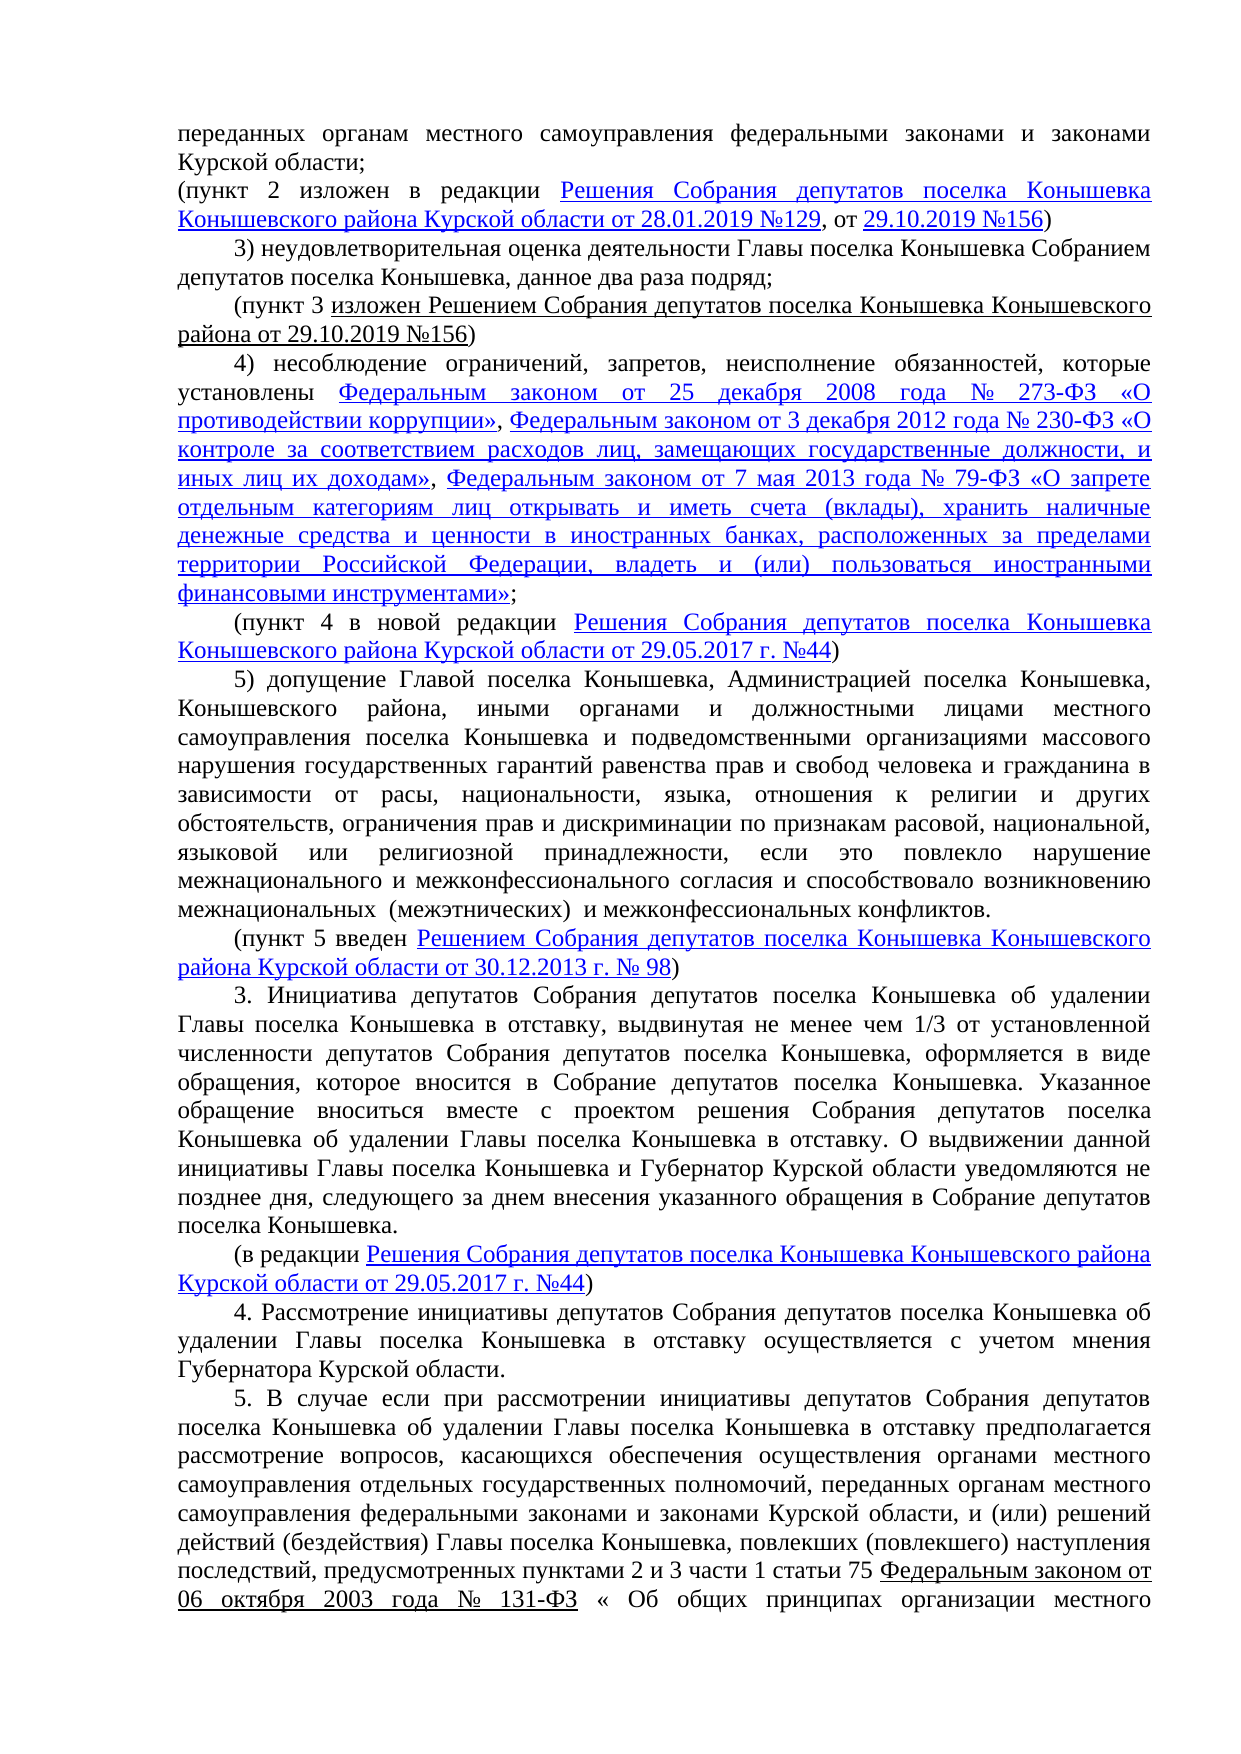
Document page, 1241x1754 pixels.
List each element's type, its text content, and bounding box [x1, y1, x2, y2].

text (пункт 4 в новой редакции Решения Собрания депутатов поселка Конышевка Конышевского района Курской области от 29.05.2017 г. №44) [177, 607, 1152, 664]
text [177, 118, 1152, 176]
text (пункт 3 изложен Решением Собрания депутатов поселка Конышевка Конышевского района от 29.10.2019 №156) [177, 291, 1152, 348]
text (пункт 2 изложен в редакции Решения Собрания депутатов поселка Конышевка Конышевского района Курской области от 28.01.2019 №129, от 29.10.2019 №156) [177, 176, 1152, 233]
text 3. Инициатива депутатов Собрания депутатов поселка Конышевка об удалении Главы поселка Конышевка в отставку, выдвинутая не менее чем 1/3 от установленной численности депутатов Собрания депутатов поселка Конышевка, оформляется в виде обращения, которое вносится в Собрание депутатов поселка Конышевка. Указанное обращение вноситься вместе с проектом решения Собрания депутатов поселка Конышевка об удалении Главы поселка Конышевка в отставку. О выдвижении данной инициативы Главы поселка Конышевка и Губернатор Курской области уведомляются не позднее дня, следующего за днем внесения указанного обращения в Собрание депутатов поселка Конышевка. [177, 981, 1152, 1239]
text 4) несоблюдение ограничений, запретов, неисполнение обязанностей, которые установлены Федеральным законом от 25 декабря 2008 года № 273-ФЗ «О противодействии коррупции», Федеральным законом от 3 декабря 2012 года № 230-ФЗ «О контроле за соответствием расходов лиц, замещающих государственные должности, и иных лиц их доходам», Федеральным законом от 7 мая 2013 года № 79-ФЗ «О запрете отдельным категориям лиц открывать и иметь счета (вклады), хранить наличные денежные средства и ценности в иностранных банках, расположенных за пределами территории Российской Федерации, владеть и (или) пользоваться иностранными финансовыми инструментами»; [177, 348, 1152, 459]
text (пункт 5 введен Решением Собрания депутатов поселка Конышевка Конышевского района Курской области от 30.12.2013 г. № 98) [177, 923, 1152, 981]
text 4) несоблюдение ограничений, запретов, неисполнение обязанностей, которые установлены Федеральным законом от 25 декабря 2008 года № 273-ФЗ «О противодействии коррупции», Федеральным законом от 3 декабря 2012 года № 230-ФЗ «О контроле за соответствием расходов лиц, замещающих государственные должности, и иных лиц их доходам», Федеральным законом от 7 мая 2013 года № 79-ФЗ «О запрете отдельным категориям лиц открывать и иметь счета (вклады), хранить наличные денежные средства и ценности в иностранных банках, расположенных за пределами территории Российской Федерации, владеть и (или) пользоваться иностранными финансовыми инструментами»; [177, 460, 1152, 574]
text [177, 1383, 1152, 1613]
text 3) неудовлетворительная оценка деятельности Главы поселка Конышевка Собранием депутатов поселка Конышевка, данное два раза подряд; [177, 233, 1152, 291]
text (в редакции Решения Собрания депутатов поселка Конышевка Конышевского района Курской области от 29.05.2017 г. №44) [177, 1239, 1152, 1297]
text 5) допущение Главой поселка Конышевка, Администрацией поселка Конышевка, Конышевского района, иными органами и должностными лицами местного самоуправления поселка Конышевка и подведомственными организациями массового нарушения государственных гарантий равенства прав и свобод человека и гражданина в зависимости от расы, национальности, языка, отношения к религии и других обстоятельств, ограничения прав и дискриминации по признакам расовой, национальной, языковой или религиозной принадлежности, если это повлекло нарушение межнационального и межконфессионального согласия и способствовало возникновению межнациональных (межэтнических) и межконфессиональных конфликтов. [177, 664, 1152, 923]
text 4. Рассмотрение инициативы депутатов Собрания депутатов поселка Конышевка об удалении Главы поселка Конышевка в отставку осуществляется с учетом мнения Губернатора Курской области. [177, 1297, 1152, 1383]
